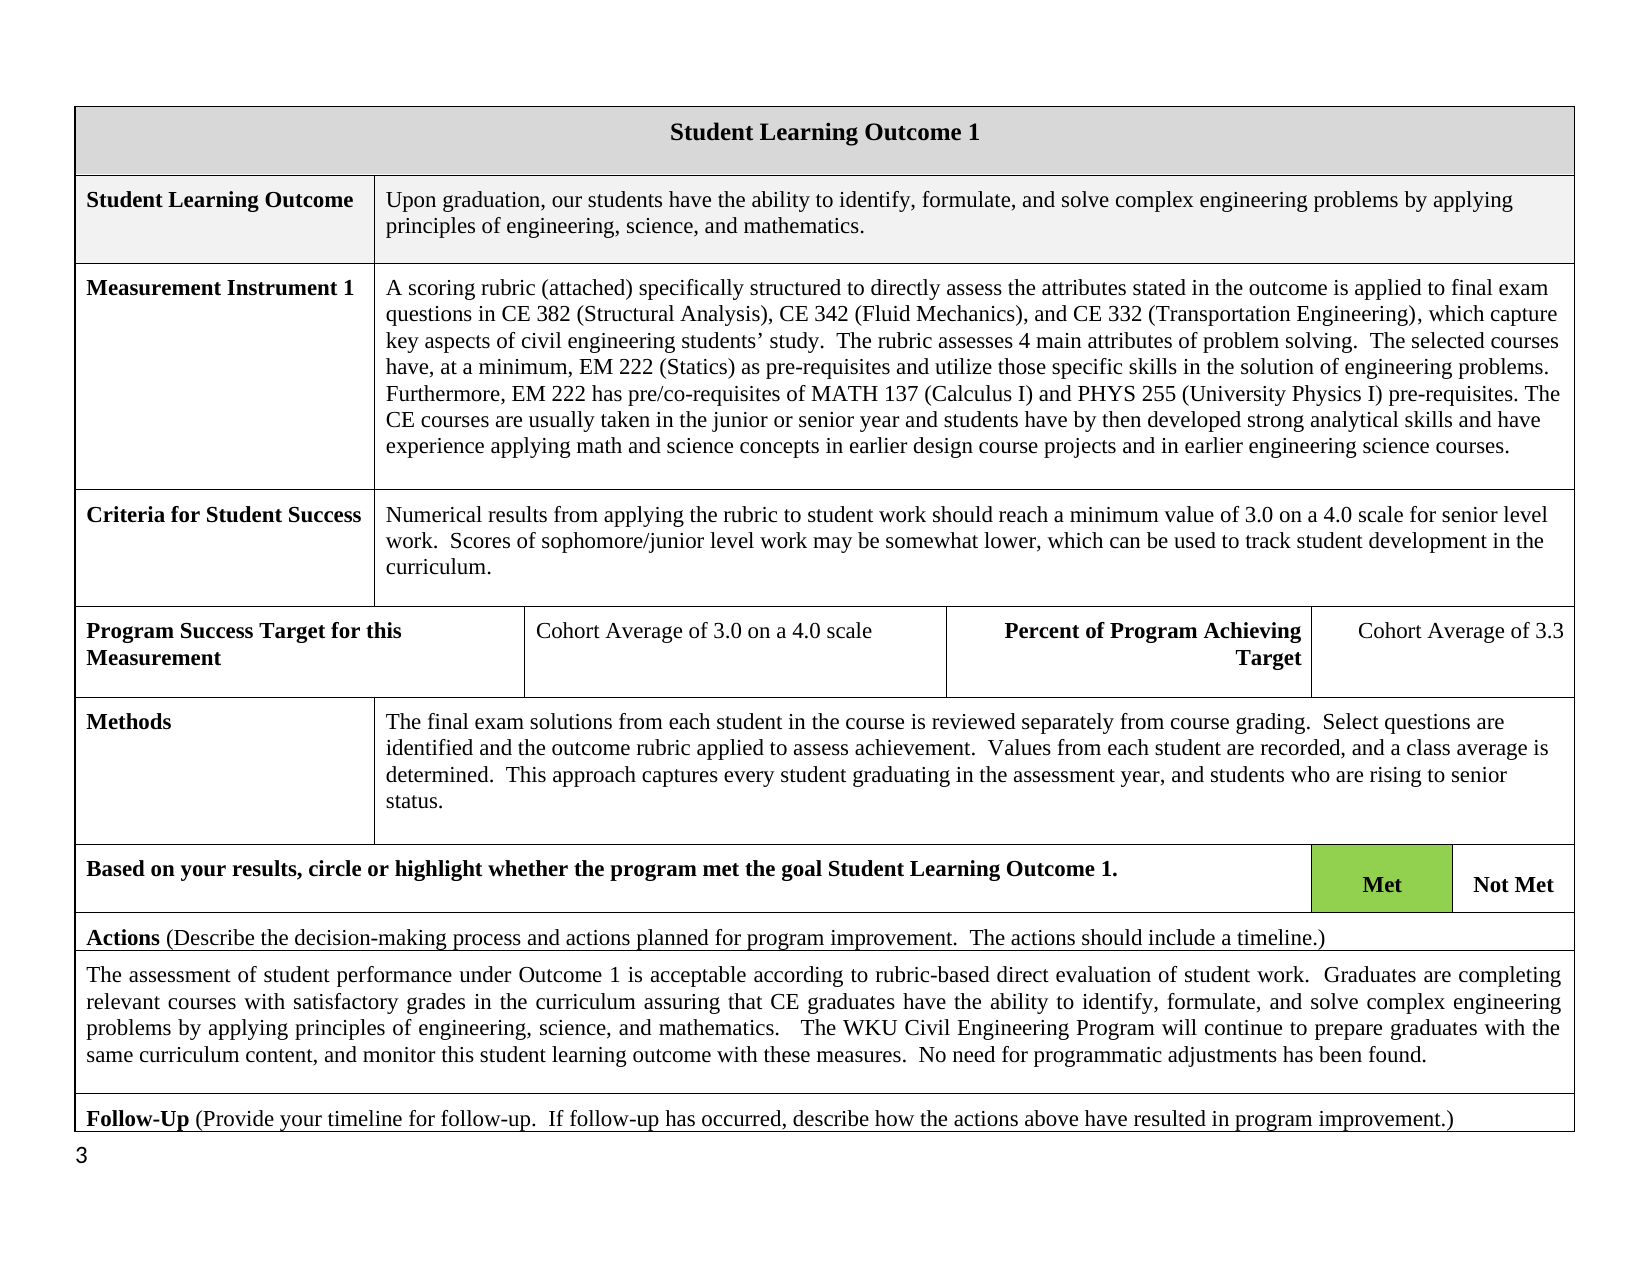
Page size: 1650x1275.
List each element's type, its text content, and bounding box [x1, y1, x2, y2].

table_cell Not Met [1453, 845, 1574, 912]
table_cell Follow-Up (Provide your timeline for follow-up. If follow-up has occurred, describe how the actions above have resulted in program improvement.) [76, 1094, 1574, 1131]
table_cell Measurement Instrument 1 [76, 264, 374, 489]
table_cell Numerical results from applying the rubric to student work should reach a minimum value of 3.0 on a 4.0 scale for senior level work. Scores of sophomore/junior level work may be somewhat lower, which can be used to track student development in the curriculum. [375, 490, 1574, 606]
table_cell The final exam solutions from each student in the course is reviewed separately from course grading. Select questions are identified and the outcome rubric applied to assess achievement. Values from each student are recorded, and a class average is determined. This approach captures every student graduating in the assessment year, and students who are rising to senior status. [375, 698, 1574, 844]
table_header Student Learning Outcome 1 [76, 107, 1574, 174]
table_cell Cohort Average of 3.3 [1312, 607, 1574, 697]
table_cell Cohort Average of 3.0 on a 4.0 scale [525, 607, 946, 697]
table_cell Met [1312, 845, 1452, 912]
table_cell Percent of Program Achieving Target [947, 607, 1311, 697]
table_cell Methods [76, 698, 374, 844]
table_cell Student Learning Outcome [76, 176, 374, 263]
table_cell Criteria for Student Success [76, 490, 374, 606]
table_cell The assessment of student performance under Outcome 1 is acceptable according to rubric-based direct evaluation of student work. Graduates are completing relevant courses with satisfactory grades in the curriculum assuring that CE graduates have the ability to identify, formulate, and solve complex engineering problems by applying principles of engineering, science, and mathematics. The WKU Civil Engineering Program will continue to prepare graduates with the same curriculum content, and monitor this student learning outcome with these measures. No need for programmatic adjustments has been found. [76, 951, 1574, 1093]
table_cell Actions (Describe the decision-making process and actions planned for program improvement. The actions should include a timeline.) [76, 913, 1574, 950]
table_cell Upon graduation, our students have the ability to identify, formulate, and solve complex engineering problems by applying principles of engineering, science, and mathematics. [375, 176, 1574, 263]
table_cell Based on your results, circle or highlight whether the program met the goal Student Learning Outcome 1. [76, 845, 1311, 912]
table_cell A scoring rubric (attached) specifically structured to directly assess the attributes stated in the outcome is applied to final exam questions in CE 382 (Structural Analysis), CE 342 (Fluid Mechanics), and CE 332 (Transportation Engineering), which capture key aspects of civil engineering students’ study. The rubric assesses 4 main attributes of problem solving. The selected courses have, at a minimum, EM 222 (Statics) as pre-requisites and utilize those specific skills in the solution of engineering problems. Furthermore, EM 222 has pre/co-requisites of MATH 137 (Calculus I) and PHYS 255 (University Physics I) pre-requisites. The CE courses are usually taken in the junior or senior year and students have by then developed strong analytical skills and have experience applying math and science concepts in earlier design course projects and in earlier engineering science courses. [375, 264, 1574, 489]
table_cell Program Success Target for this Measurement [76, 607, 524, 697]
